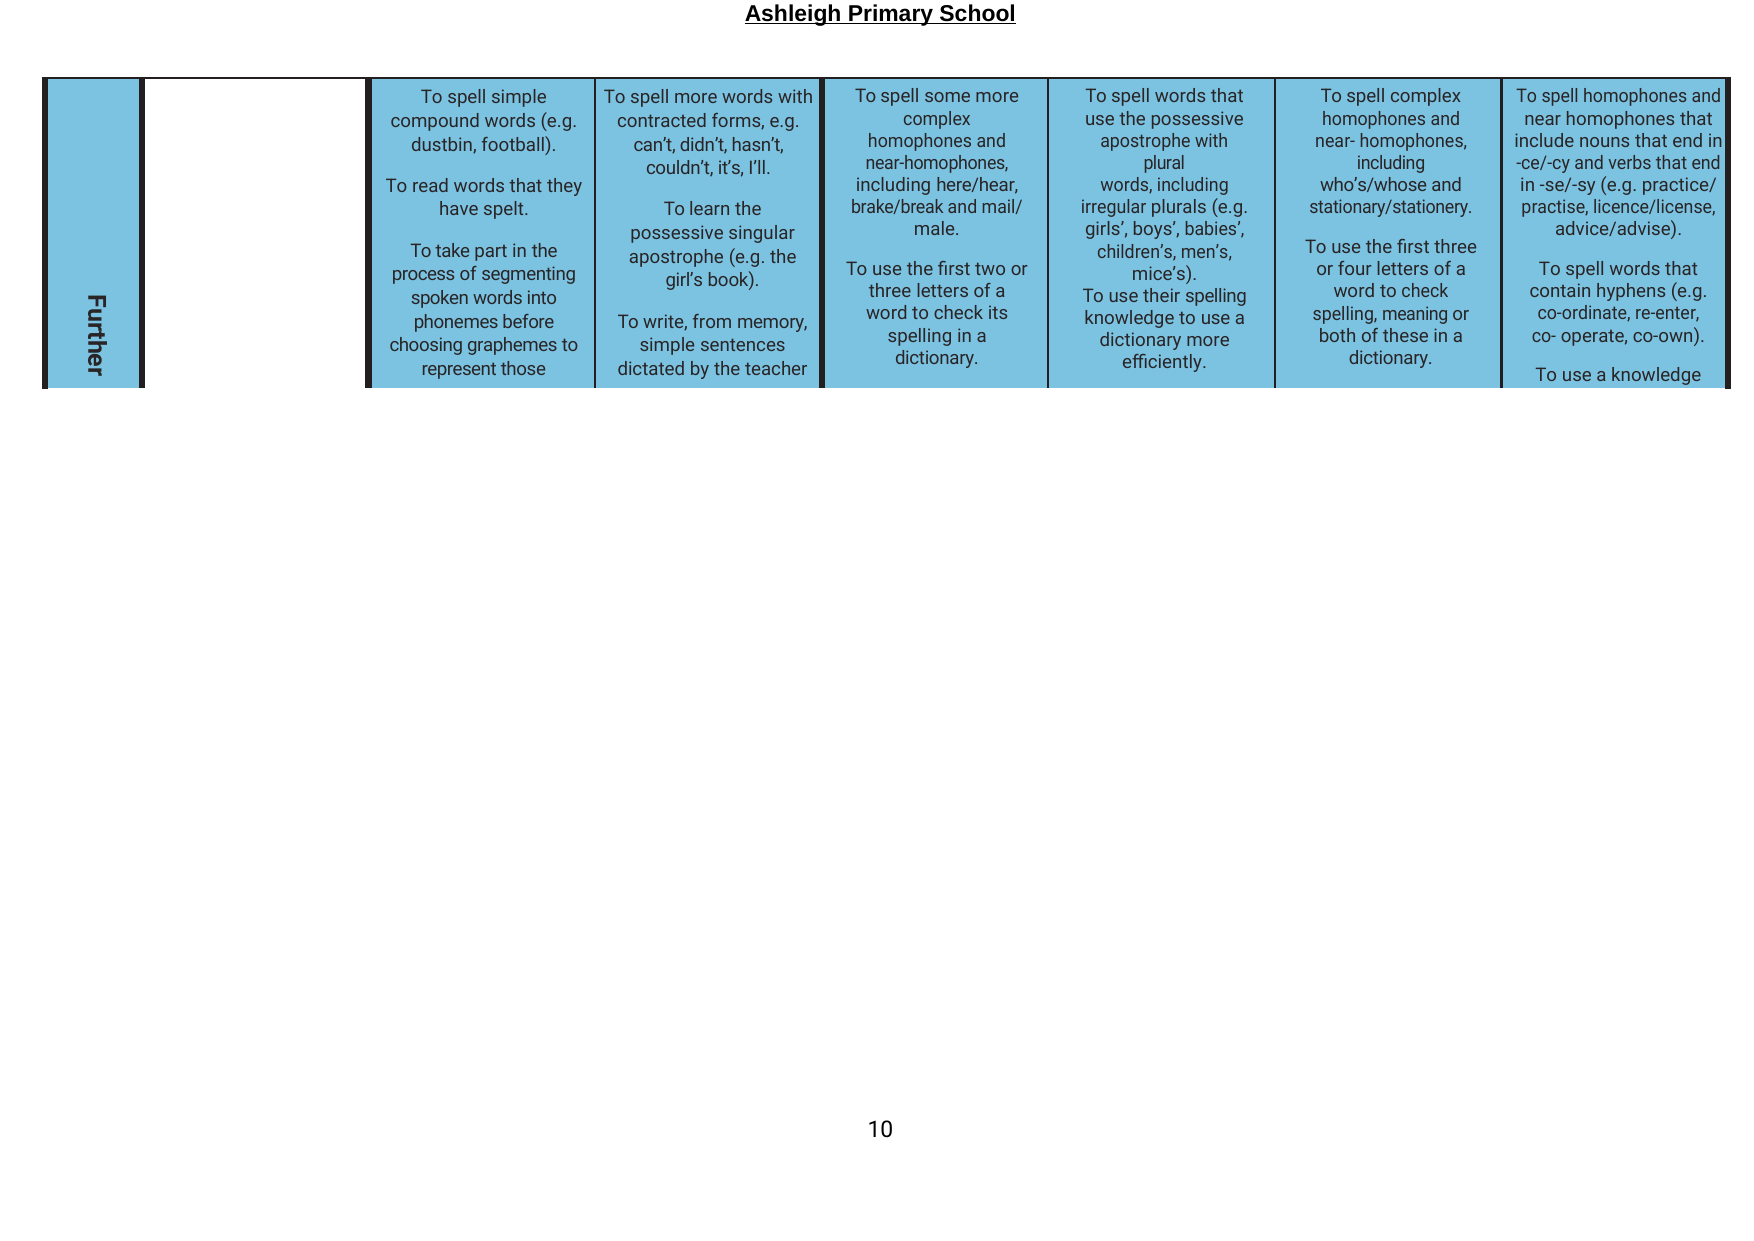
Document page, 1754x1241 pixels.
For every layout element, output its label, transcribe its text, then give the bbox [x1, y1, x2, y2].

table_cell [145, 79, 365, 388]
table_cell To spell complex homophones and near- homophones, including who’s/whose and stationary/stationery. To use the first three or four letters of a word to check spelling, meaning or both of these in a dictionary. [1276, 79, 1500, 388]
table_cell To spell words that use the possessive apostrophe with plural words, including irregular plurals (e.g. girls’, boys’, babies’, children’s, men’s, mice’s). To use their spelling knowledge to use a dictionary more efficiently. [1049, 79, 1274, 388]
table_cell To spell simple compound words (e.g. dustbin, football). To read words that they have spelt. To take part in the process of segmenting spoken words into phonemes before choosing graphemes to represent those [372, 79, 594, 388]
table_cell Further [48, 79, 139, 388]
table_cell To spell homophones and near homophones that include nouns that end in -ce/-cy and verbs that end in -se/-sy (e.g. practice/ practise, licence/license, advice/advise). To spell words that contain hyphens (e.g. co-ordinate, re-enter, co- operate, co-own). To use a knowledge [1503, 79, 1725, 388]
table_cell To spell some more complex homophones and near-homophones, including here/hear, brake/break and mail/ male. To use the first two or three letters of a word to check its spelling in a dictionary. [825, 79, 1047, 388]
table_cell To spell more words with contracted forms, e.g. can’t, didn’t, hasn’t, couldn’t, it’s, I’ll. To learn the possessive singular apostrophe (e.g. the girl’s book). To write, from memory, simple sentences dictated by the teacher [596, 79, 819, 388]
